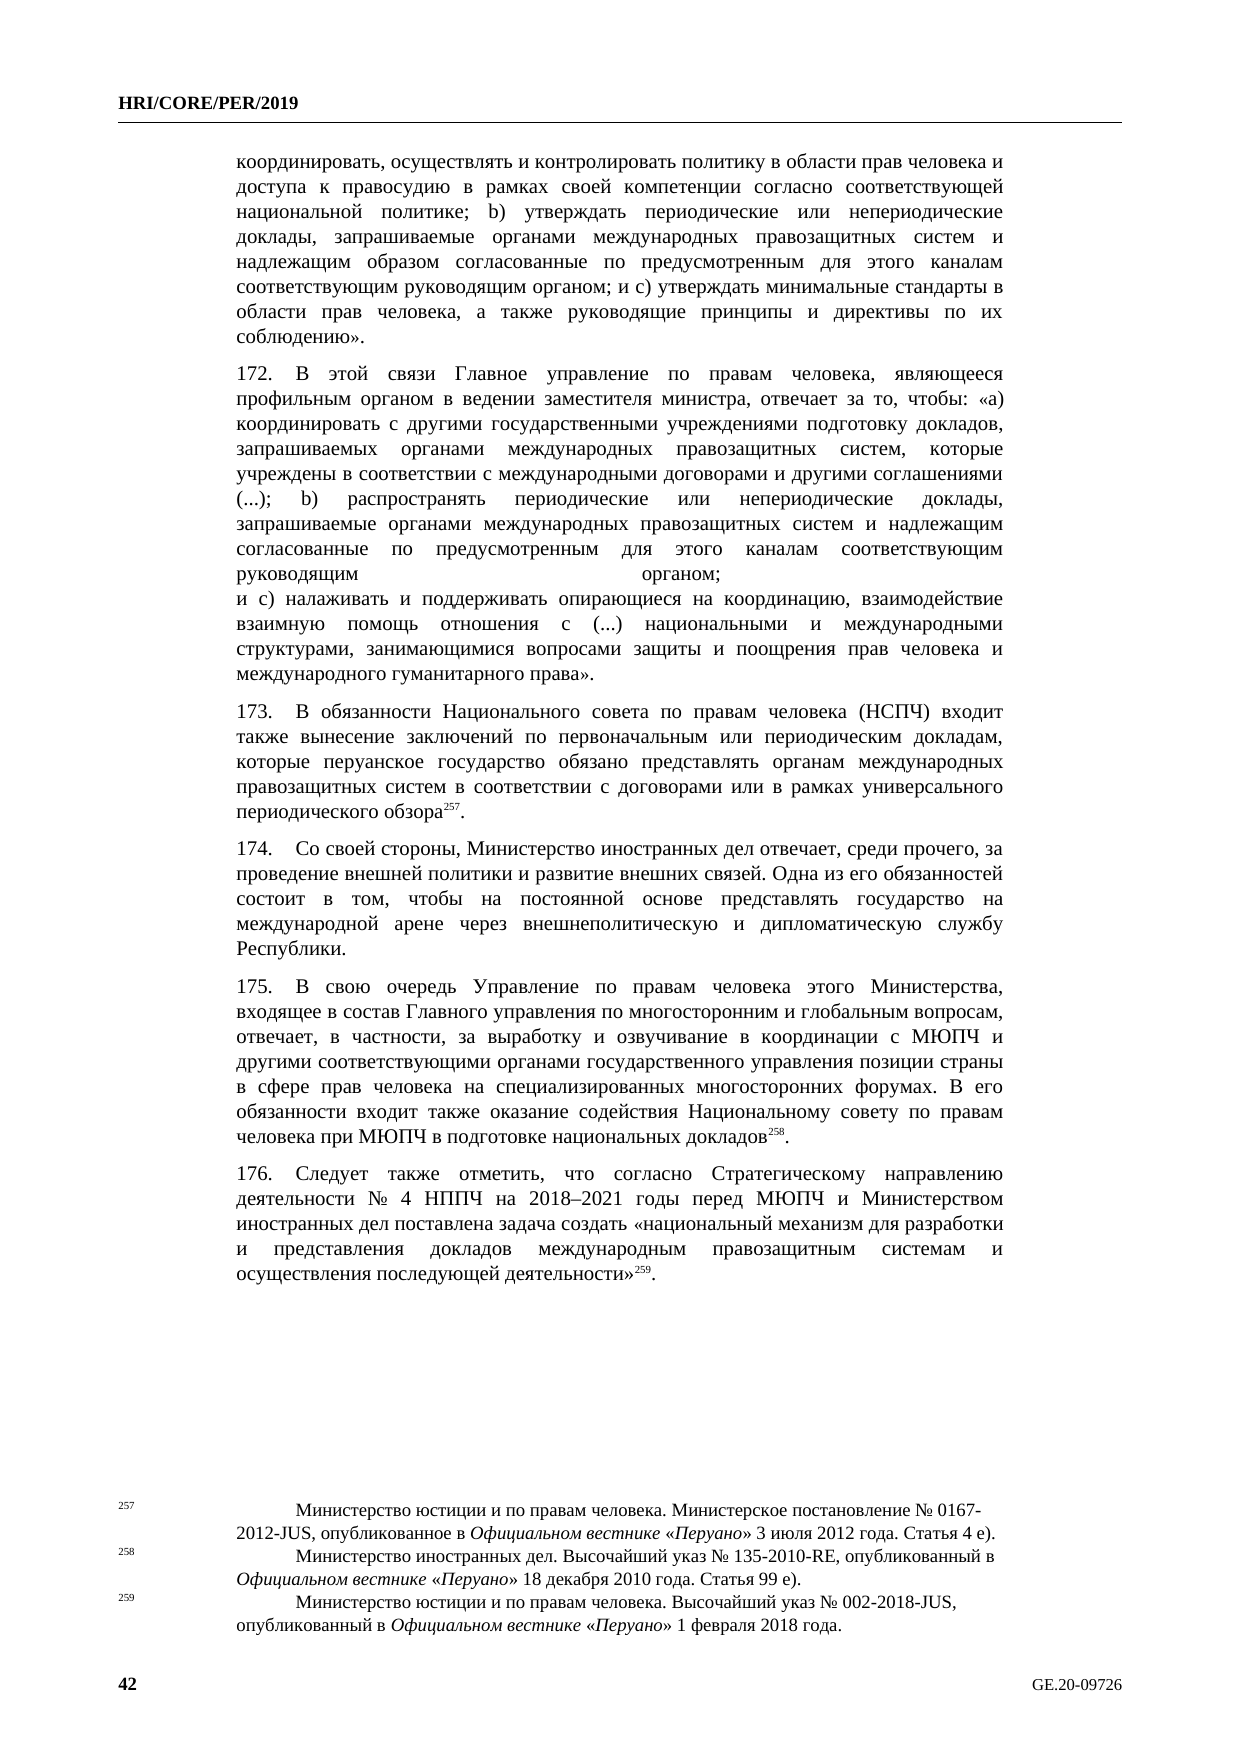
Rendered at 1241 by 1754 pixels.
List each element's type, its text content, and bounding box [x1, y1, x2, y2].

text 176. Следует также отметить, что согласно Стратегическому направлению деятельности № 4 НППЧ на 2018–2021 годы перед МЮПЧ и Министерством иностранных дел поставлена задача создать «национальный механизм для разработки и представления докладов международным правозащитным системам и осуществления последующей деятельности». [236, 1160, 1004, 1285]
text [236, 148, 1004, 348]
text 174. Со своей стороны, Министерство иностранных дел отвечает, среди прочего, за проведение внешней политики и развитие внешних связей. Одна из его обязанностей состоит в том, чтобы на постоянной основе представлять государство на международной арене через внешнеполитическую и дипломатическую службу Республики. [236, 835, 1004, 960]
text 172. В этой связи Главное управление по правам человека, являющееся профильным органом в ведении заместителя министра, отвечает за то, чтобы: «a) координировать с другими государственными учреждениями подготовку докладов, запрашиваемых органами международных правозащитных систем, которые учреждены в соответствии с международными договорами и другими соглашениями (...); b) распространять периодические или непериодические доклады, запрашиваемые органами международных правозащитных систем и надлежащим согласованные по предусмотренным для этого каналам соответствующим руководящим органом; и с) налаживать и поддерживать опирающиеся на координацию, взаимодействие взаимную помощь отношения с (...) национальными и международными структурами, занимающимися вопросами защиты и поощрения прав человека и международного гуманитарного права». [236, 360, 1004, 685]
text 173. В обязанности Национального совета по правам человека (НСПЧ) входит также вынесение заключений по первоначальным или периодическим докладам, которые перуанское государство обязано представлять органам международных правозащитных систем в соответствии с договорами или в рамках универсального периодического обзора. [236, 698, 1004, 823]
text 175. В свою очередь Управление по правам человека этого Министерства, входящее в состав Главного управления по многосторонним и глобальным вопросам, отвечает, в частности, за выработку и озвучивание в координации с МЮПЧ и другими соответствующими органами государственного управления позиции страны в сфере прав человека на специализированных многосторонних форумах. В его обязанности входит также оказание содействия Национальному совету по правам человека при МЮПЧ в подготовке национальных докладов. [236, 973, 1004, 1148]
